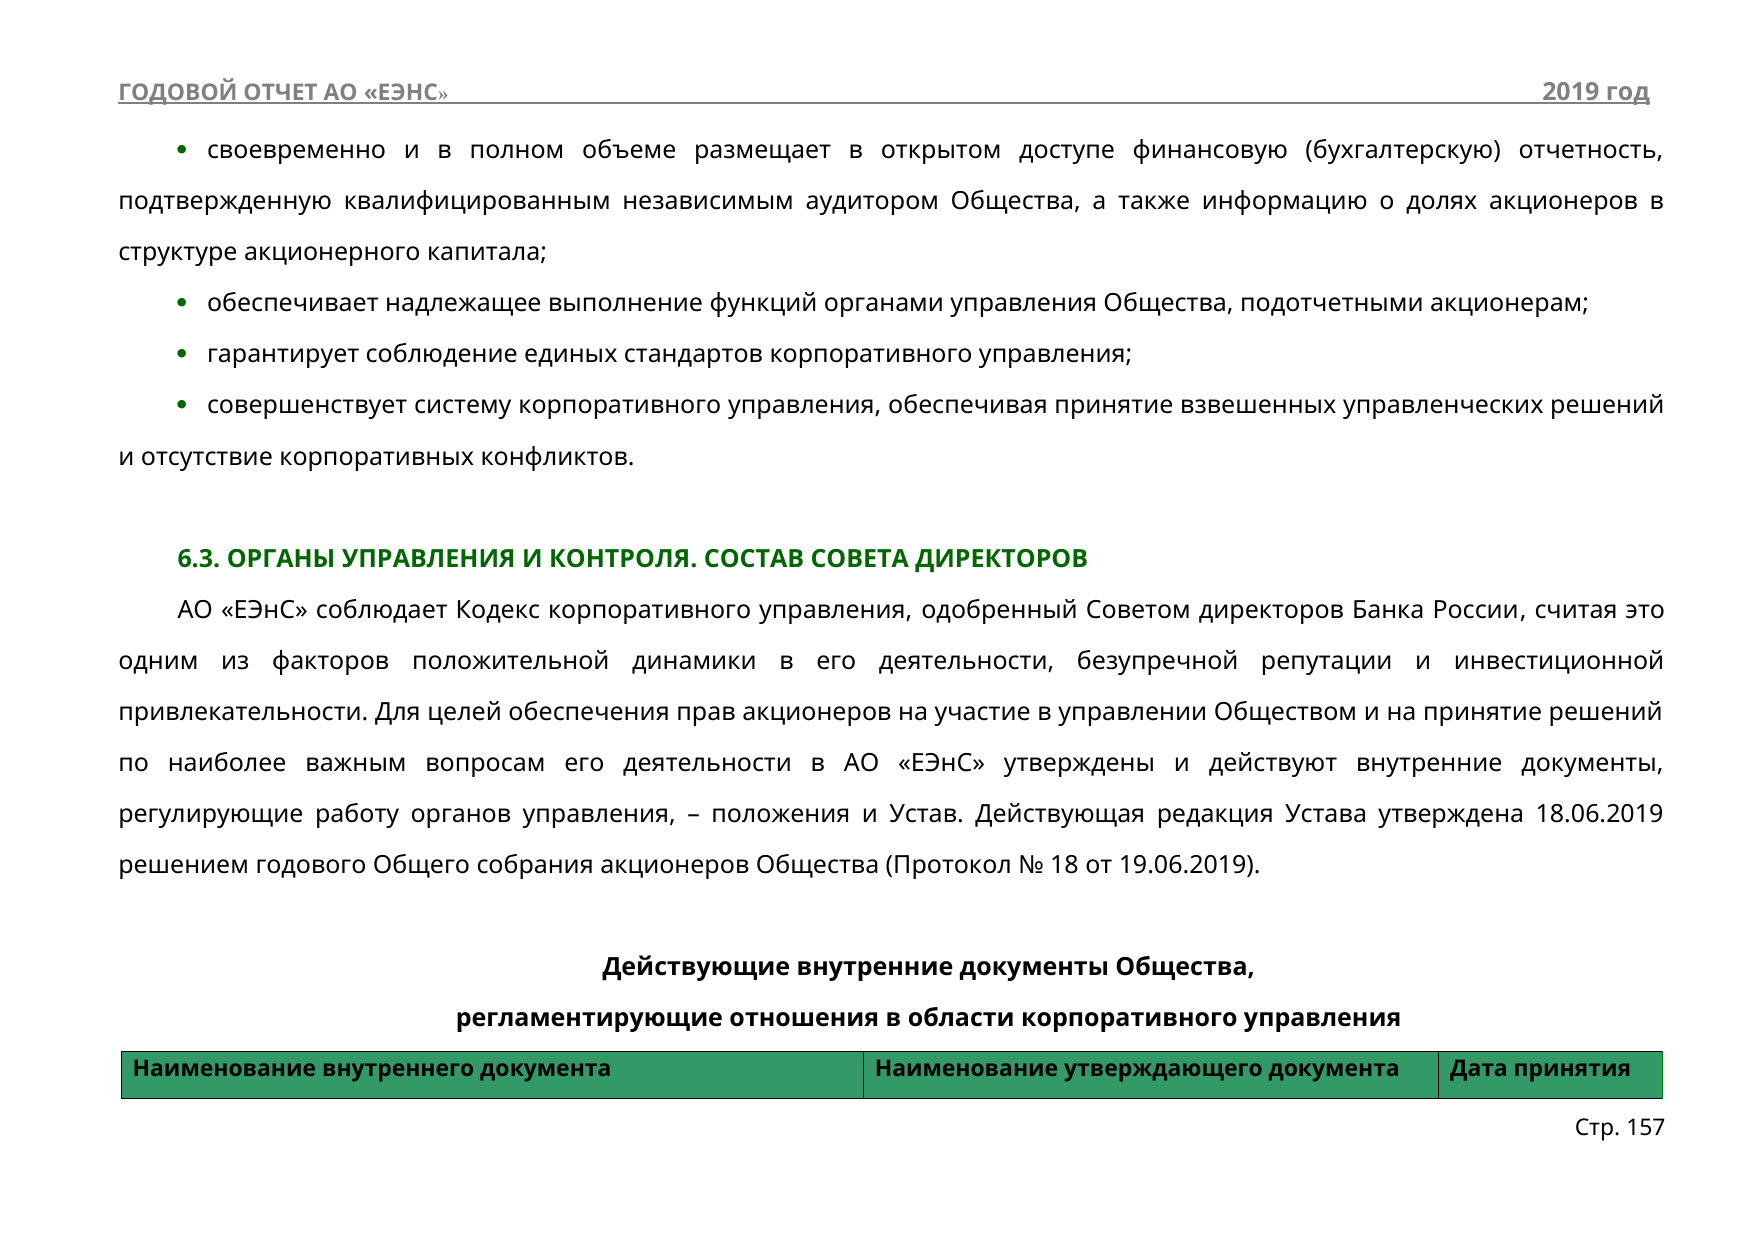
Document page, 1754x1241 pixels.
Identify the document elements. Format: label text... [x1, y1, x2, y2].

subtitle 6.3. ОРГАНЫ УПРАВЛЕНИЯ И КОНТРОЛЯ. СОСТАВ СОВЕТА ДИРЕКТОРОВ [118, 540, 1665, 574]
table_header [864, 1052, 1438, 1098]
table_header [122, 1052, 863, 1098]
text Действующие внутренние документы Общества, [118, 949, 1665, 983]
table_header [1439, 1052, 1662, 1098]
list обеспечивает надлежащее выполнение функций органами управления Общества, подотчетными акционерам; [118, 285, 1665, 319]
text АО «ЕЭнС» соблюдает Кодекс корпоративного управления, одобренный Советом директоров Банка России, считая это одним из факторов положительной динамики в его деятельности, безупречной репутации и инвестиционной привлекательности. Для целей обеспечения прав акционеров на участие в управлении Обществом и на принятие решений по наиболее важным вопросам его деятельности в АО «ЕЭнС» утверждены и действуют внутренние документы, регулирующие работу органов управления, – положения и Устав. Действующая редакция Устава утверждена 18.06.2019 решением годового Общего собрания акционеров Общества (Протокол № 18 от 19.06.2019). [118, 591, 1665, 881]
list совершенствует систему корпоративного управления, обеспечивая принятие взвешенных управленческих решений и отсутствие корпоративных конфликтов. [118, 387, 1665, 472]
list своевременно и в полном объеме размещает в открытом доступе финансовую (бухгалтерскую) отчетность, подтвержденную квалифицированным независимым аудитором Общества, а также информацию о долях акционеров в структуре акционерного капитала; [118, 132, 1665, 268]
text регламентирующие отношения в области корпоративного управления [118, 1000, 1665, 1034]
list гарантирует соблюдение единых стандартов корпоративного управления; [118, 336, 1665, 370]
